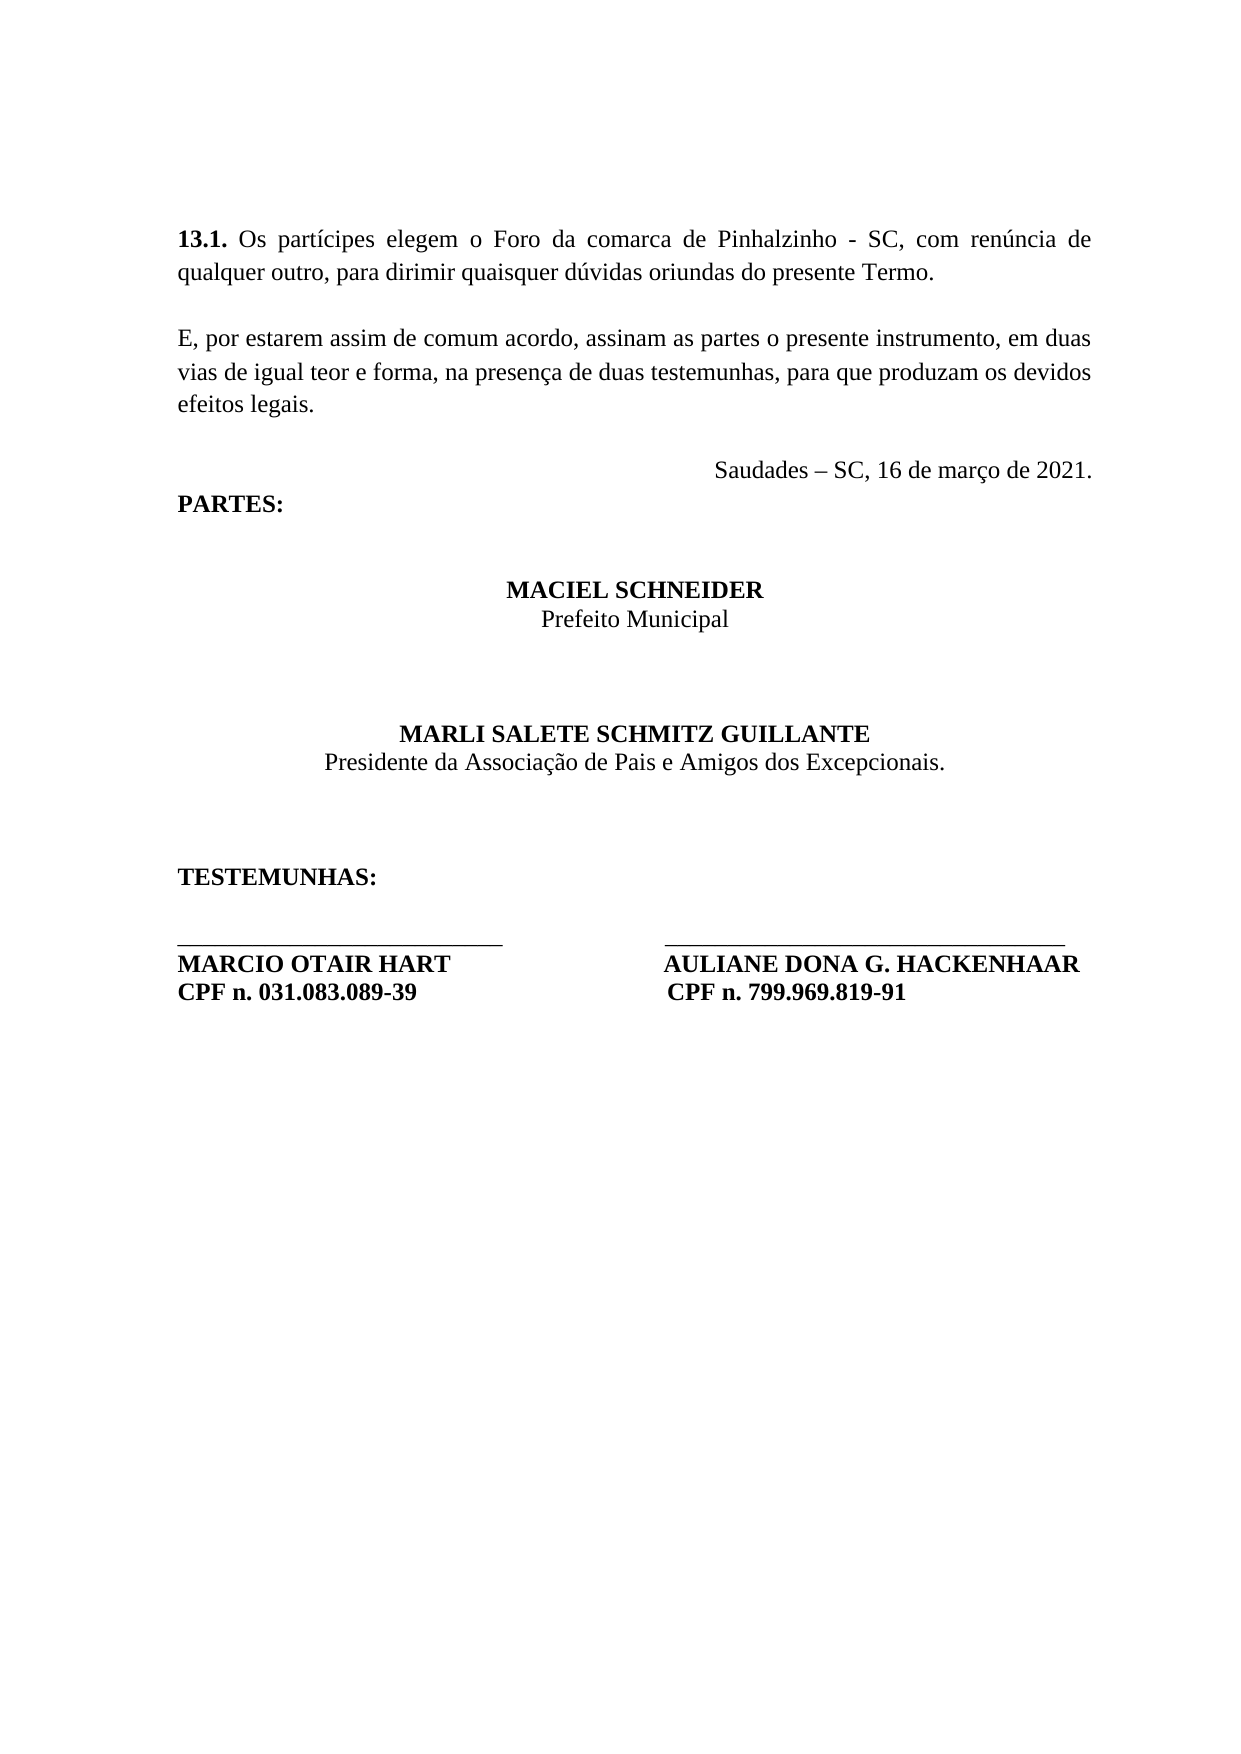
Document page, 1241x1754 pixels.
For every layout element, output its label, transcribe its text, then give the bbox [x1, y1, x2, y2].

text Presidente da Associação de Pais e Amigos dos Excepcionais. [177, 747, 1092, 776]
text MACIEL SCHNEIDER [177, 575, 1092, 604]
text E, por estarem assim de comum acordo, assinam as partes o presente instrumento, em duas vias de igual teor e forma, na presença de duas testemunhas, para que produzam os devidos efeitos legais. [177, 323, 1092, 418]
text CPF n. 031.083.089-39 CPF n. 799.969.819-91 [177, 977, 1092, 1006]
text MARCIO OTAIR HART AULIANE DONA G. HACKENHAAR [177, 949, 1092, 977]
text MARLI SALETE SCHMITZ GUILLANTE [177, 719, 1092, 747]
text __________________________ ________________________________ [177, 920, 1092, 949]
text PARTES: [177, 489, 1092, 517]
text 13.1. Os partícipes elegem o Foro da comarca de Pinhalzinho - SC, com renúncia de qualquer outro, para dirimir quaisquer dúvidas oriundas do presente Termo. [177, 224, 1092, 286]
text Prefeito Municipal [177, 604, 1092, 632]
text TESTEMUNHAS: [177, 862, 1092, 891]
text Saudades – SC, 16 de março de 2021. [177, 456, 1092, 484]
